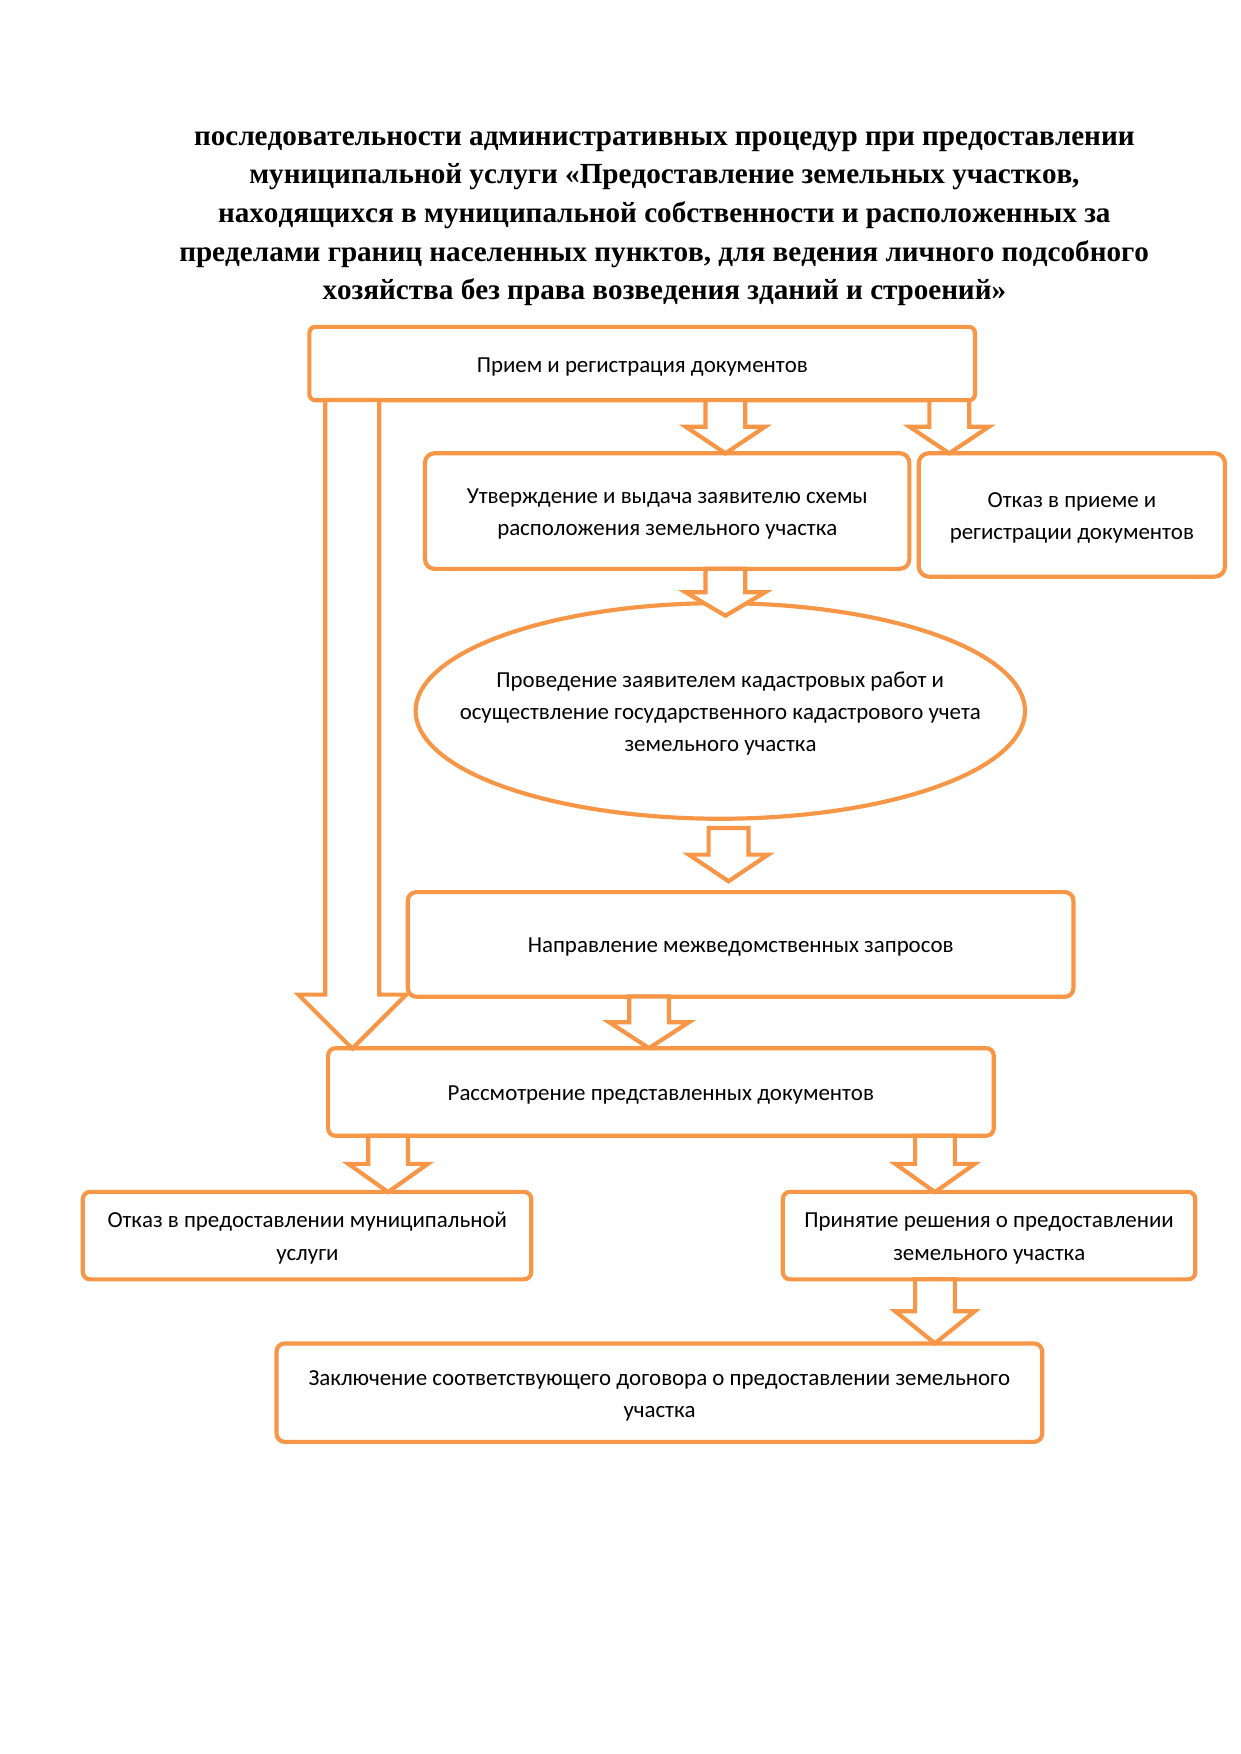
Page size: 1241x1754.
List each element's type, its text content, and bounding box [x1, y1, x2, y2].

text последовательности административных процедур при предоставлении муниципальной услуги «Предоставление земельных участков, находящихся в муниципальной собственности и расположенных за пределами границ населенных пунктов, для ведения личного подсобного хозяйства без права возведения зданий и строений» [177, 118, 1152, 306]
